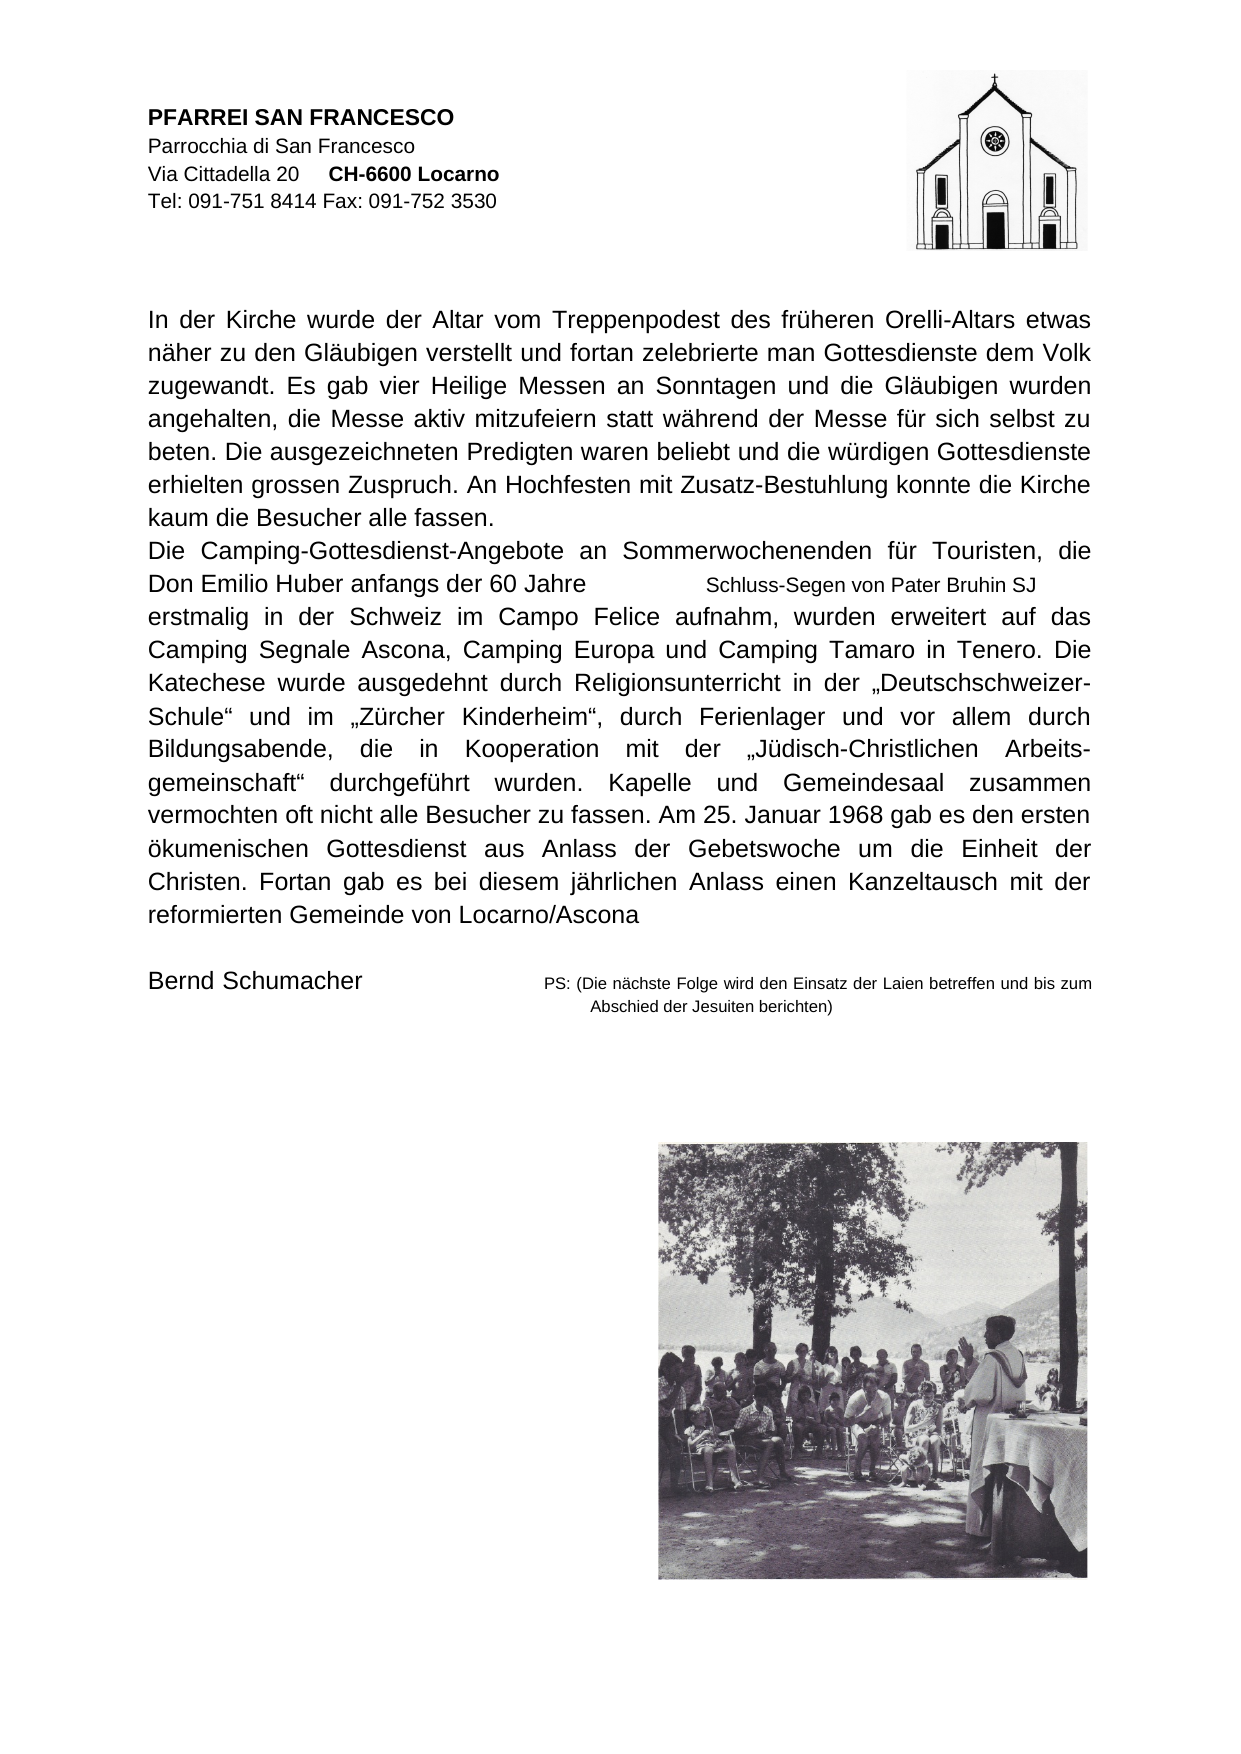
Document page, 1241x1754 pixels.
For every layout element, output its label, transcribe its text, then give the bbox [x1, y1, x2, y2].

text Bernd Schumacher PS: (Die nächste Folge wird den Einsatz der Laien betreffen und bis zum Abschied der Jesuiten berichten) [148, 966, 1093, 1016]
text In der Kirche wurde der Altar vom Treppenpodest des früheren Orelli-Altars etwas näher zu den Gläubigen verstellt und fortan zelebrierte man Gottesdienste dem Volk zugewandt. Es gab vier Heilige Messen an Sonntagen und die Gläubigen wurden angehalten, die Messe aktiv mitzufeiern statt während der Messe für sich selbst zu beten. Die ausgezeichneten Predigten waren beliebt und die würdigen Gottesdienste erhielten grossen Zuspruch. An Hochfesten mit Zusatz-Bestuhlung konnte die Kirche kaum die Besucher alle fassen. [148, 305, 1093, 532]
text Die Camping-Gottesdienst-Angebote an Sommerwochenenden für Touristen, die Don Emilio Huber anfangs der 60 Jahre Schluss-Segen von Pater Bruhin SJ [148, 536, 1093, 598]
text erstmalig in der Schweiz im Campo Felice aufnahm, wurden erweitert auf das Camping Segnale Ascona, Camping Europa und Camping Tamaro in Tenero. Die Katechese wurde ausgedehnt durch Religionsunterricht in der „Deutschschweizer-Schule“ und im „Zürcher Kinderheim“, durch Ferienlager und vor allem durch Bildungsabende, die in Kooperation mit der „Jüdisch-Christlichen Arbeits-gemeinschaft“ durchgeführt wurden. Kapelle und Gemeindesaal zusammen vermochten oft nicht alle Besucher zu fassen. Am 25. Januar 1968 gab es den ersten ökumenischen Gottesdienst aus Anlass der Gebetswoche um die Einheit der Christen. Fortan gab es bei diesem jährlichen Anlass einen Kanzeltausch mit der reformierten Gemeinde von Locarno/Ascona [148, 602, 1093, 928]
picture [658, 1142, 1088, 1580]
picture [906, 70, 1088, 251]
